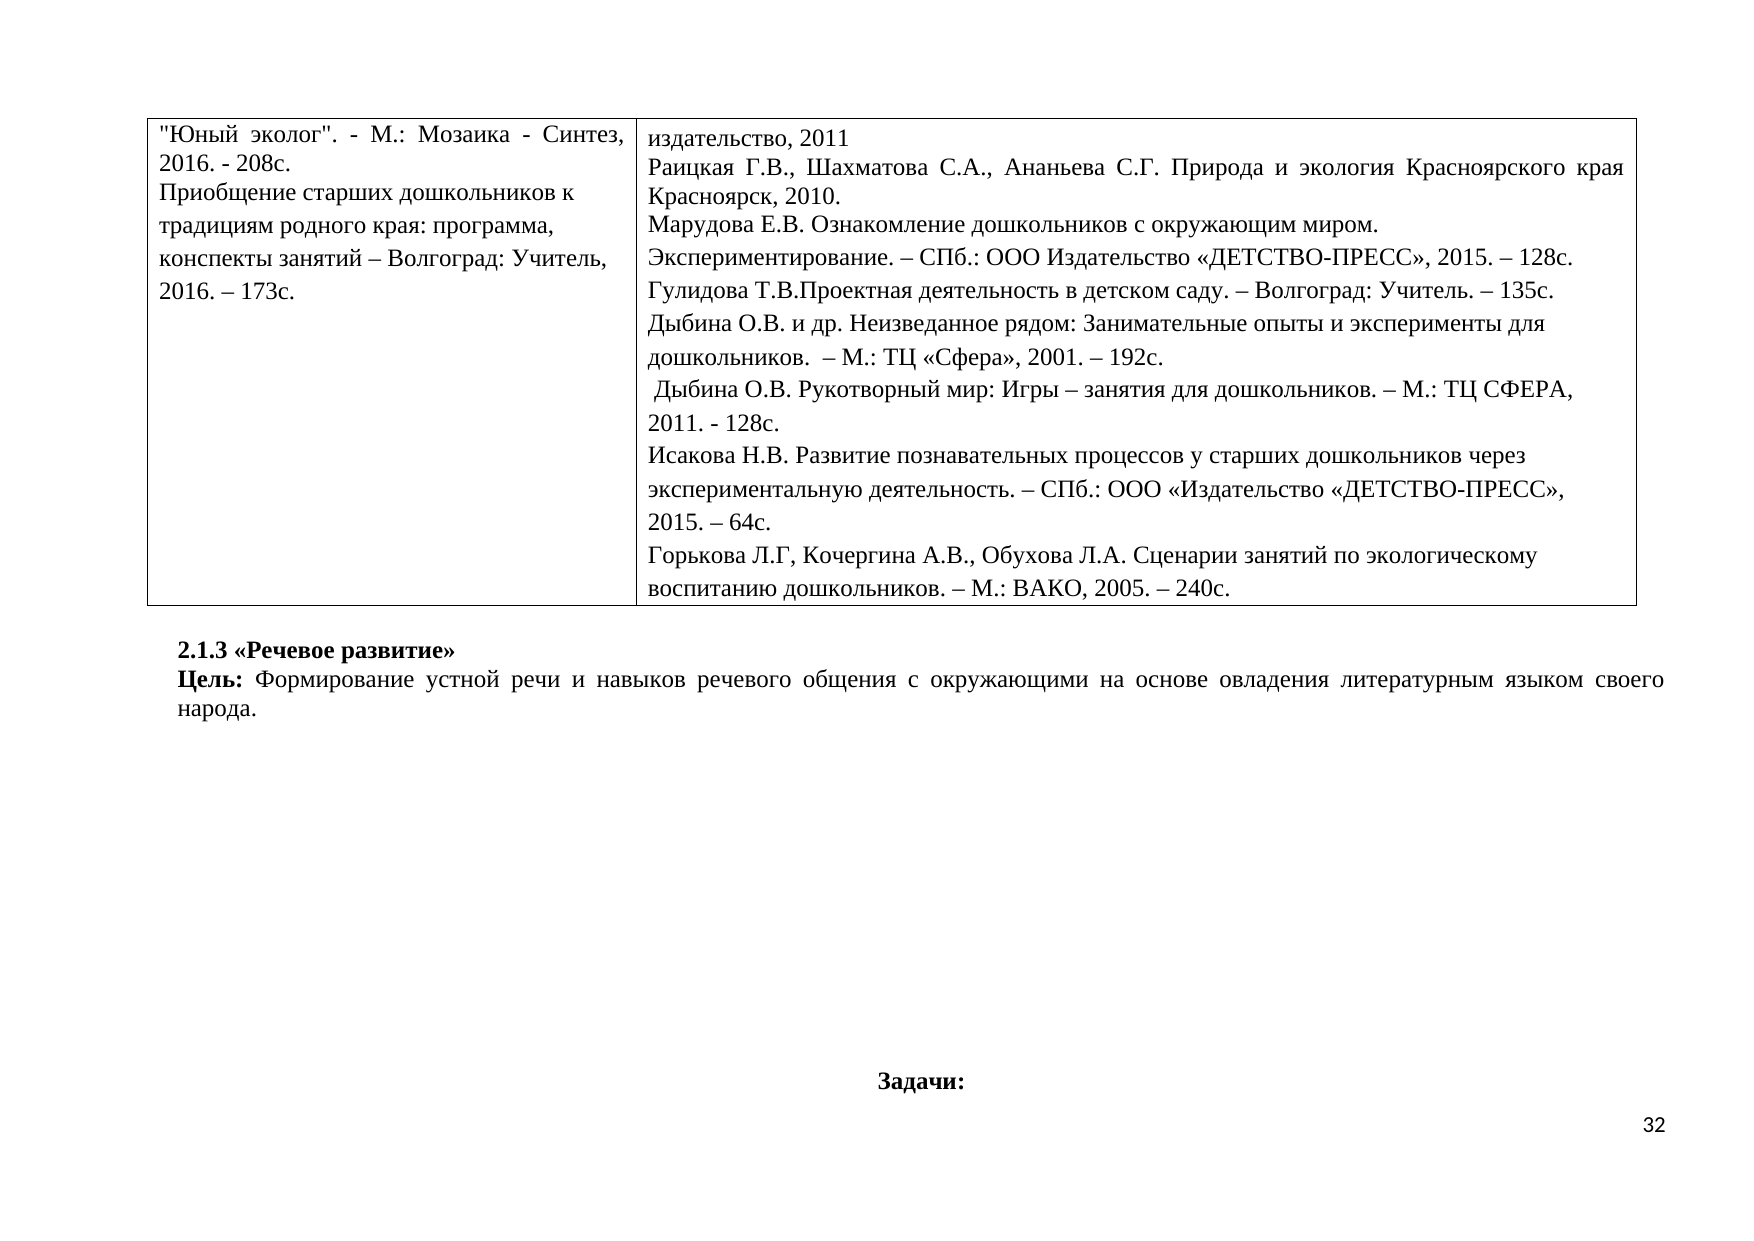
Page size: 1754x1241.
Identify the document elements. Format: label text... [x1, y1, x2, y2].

text 2.1.3 «Речевое развитие» [177, 635, 1665, 664]
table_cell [148, 119, 636, 605]
text Цель: Формирование устной речи и навыков речевого общения с окружающими на основе овладения литературным языком своего народа. [177, 664, 1665, 721]
text Задачи: [177, 1066, 1665, 1095]
